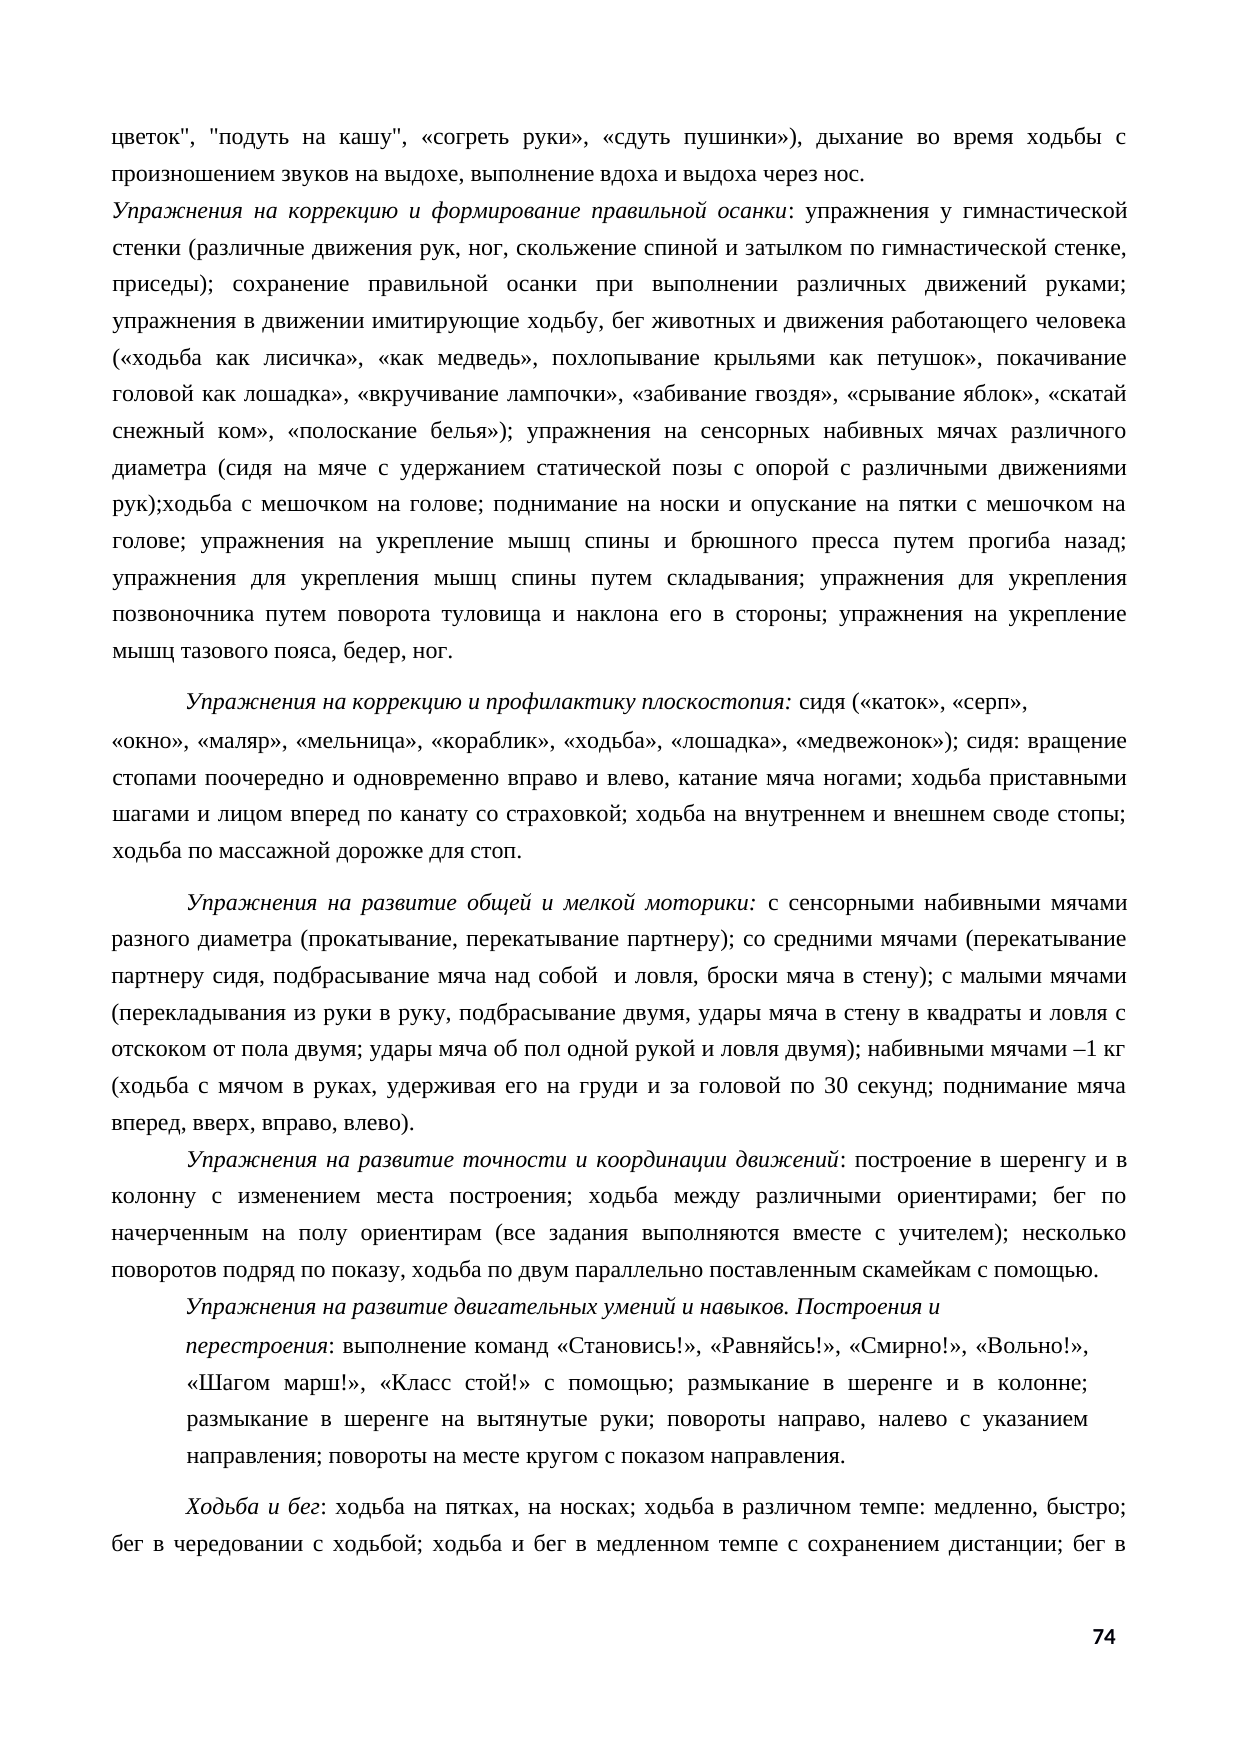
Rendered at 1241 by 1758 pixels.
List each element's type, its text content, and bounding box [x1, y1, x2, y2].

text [111, 1492, 1128, 1556]
text перестроения: выполнение команд «Становись!», «Равняйсь!», «Смирно!», «Вольно!», «Шагом марш!», «Класс стой!» с помощью; размыкание в шеренге и в колонне; размыкание в шеренге на вытянутые руки; повороты направо, налево с указанием направления; повороты на месте кругом с показом направления. [185, 1331, 1090, 1468]
text Упражнения на развитие двигательных умений и навыков. Построения и [184, 1292, 1157, 1320]
text Упражнения на развитие общей и мелкой моторики: с сенсорными набивными мячами разного диаметра (прокатывание, перекатывание партнеру); со средними мячами (перекатывание партнеру сидя, подбрасывание мяча над собой и ловля, броски мяча в стену); с малыми мячами (перекладывания из руки в руку, подбрасывание двумя, удары мяча в стену в квадраты и ловля с отскоком от пола двумя; удары мяча об пол одной рукой и ловля двумя); набивными мячами –1 кг (ходьба с мячом в руках, удерживая его на груди и за головой по 30 секунд; поднимание мяча вперед, вверх, вправо, влево). [111, 888, 1128, 1135]
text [111, 122, 1128, 186]
text Упражнения на коррекцию и формирование правильной осанки: упражнения у гимнастической стенки (различные движения рук, ног, скольжение спиной и затылком по гимнастической стенке, приседы); сохранение правильной осанки при выполнении различных движений руками; упражнения в движении имитирующие ходьбу, бег животных и движения работающего человека («ходьба как лисичка», «как медведь», похлопывание крыльями как петушок», покачивание головой как лошадка», «вкручивание лампочки», «забивание гвоздя», «срывание яблок», «скатай снежный ком», «полоскание белья»); упражнения на сенсорных набивных мячах различного диаметра (сидя на мяче с удержанием статической позы с опорой с различными движениями рук);ходьба с мешочком на голове; поднимание на носки и опускание на пятки с мешочком на голове; упражнения на укрепление мышц спины и брюшного пресса путем прогиба назад; упражнения для укрепления мышц спины путем складывания; упражнения для укрепления позвоночника путем поворота туловища и наклона его в стороны; упражнения на укрепление мышц тазового пояса, бедер, ног. [111, 196, 1128, 663]
text «окно», «маляр», «мельница», «кораблик», «ходьба», «лошадка», «медвежонок»); сидя: вращение стопами поочередно и одновременно вправо и влево, катание мяча ногами; ходьба приставными шагами и лицом вперед по канату со страховкой; ходьба на внутреннем и внешнем своде стопы; ходьба по массажной дорожке для стоп. [111, 726, 1128, 863]
text Упражнения на коррекцию и профилактику плоскостопия: сидя («каток», «серп», [184, 687, 1157, 715]
text Упражнения на развитие точности и координации движений: построение в шеренгу и в колонну с изменением места построения; ходьба между различными ориентирами; бег по начерченным на полу ориентирам (все задания выполняются вместе с учителем); несколько поворотов подряд по показу, ходьба по двум параллельно поставленным скамейкам с помощью. [111, 1145, 1128, 1282]
